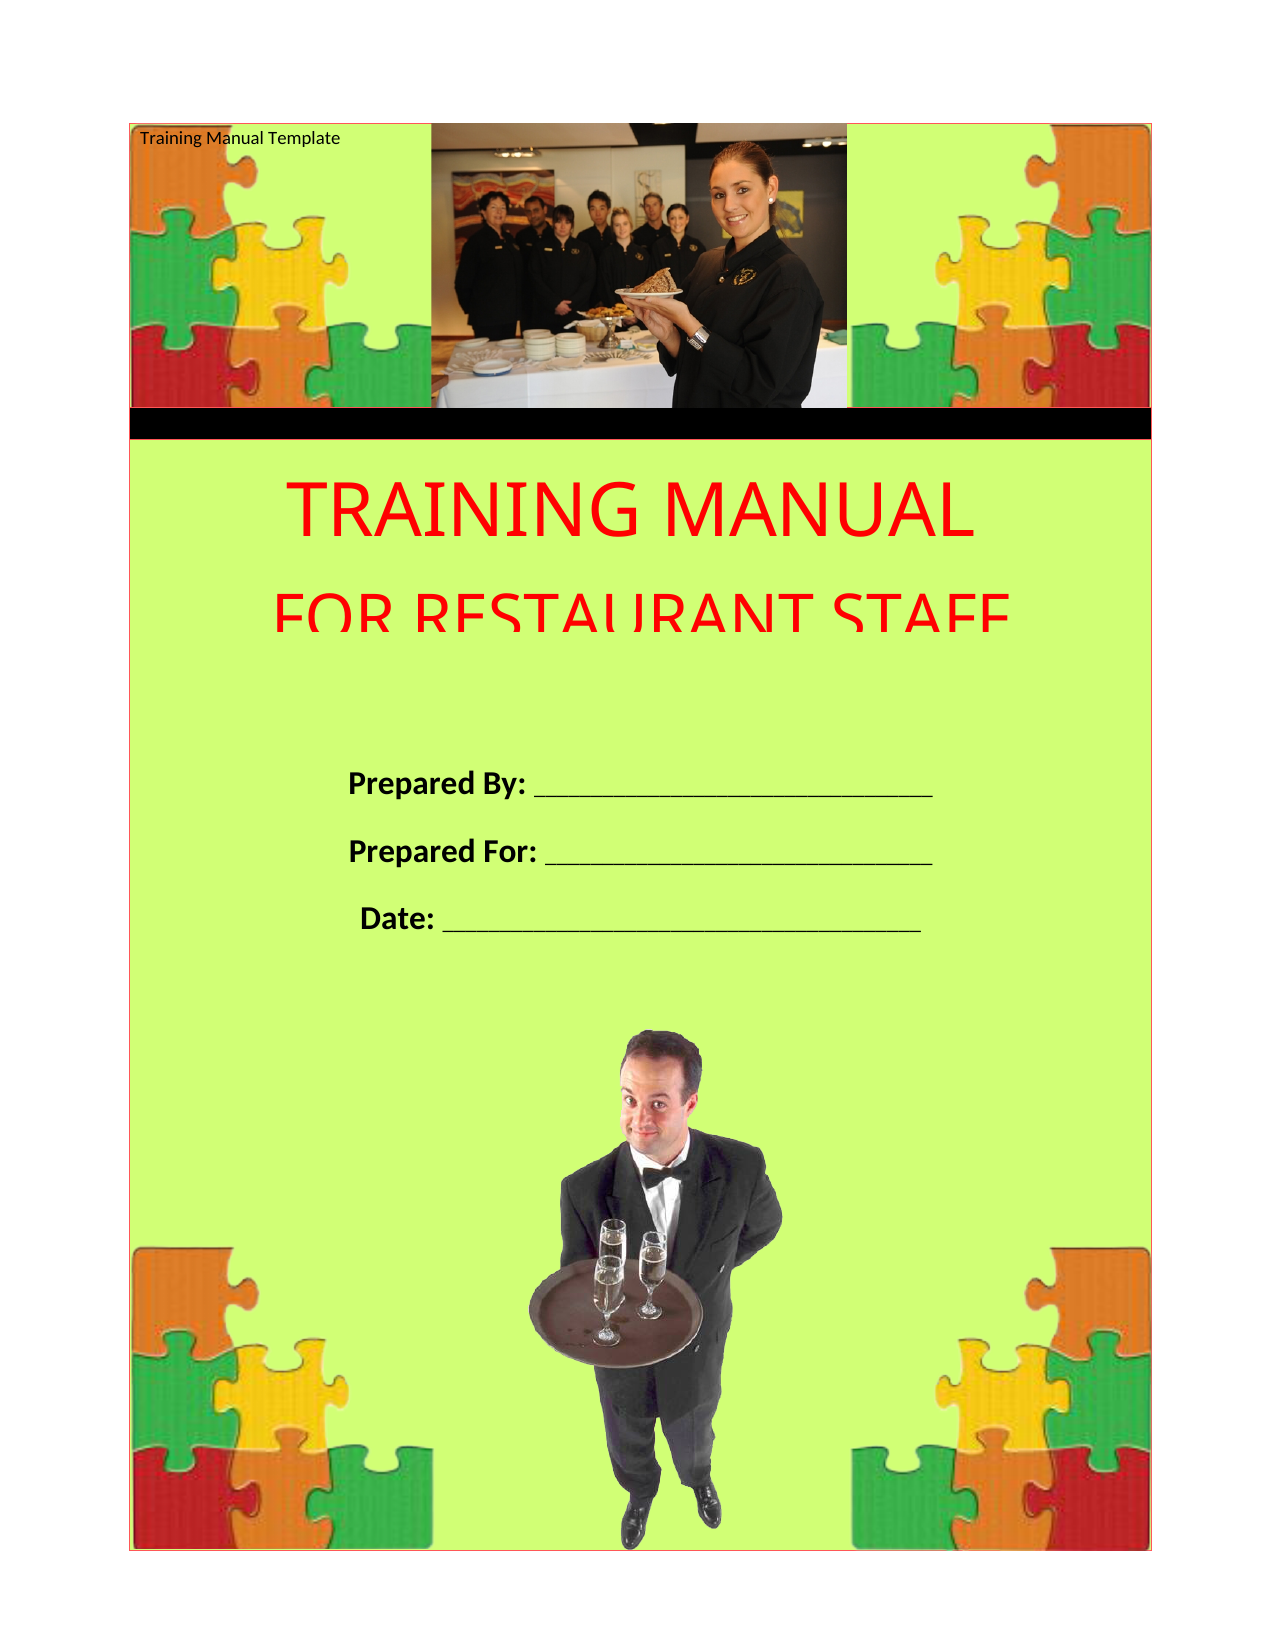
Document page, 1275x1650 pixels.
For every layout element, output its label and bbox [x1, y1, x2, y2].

picture [528, 1029, 783, 1550]
picture [129, 123, 847, 408]
picture [131, 1245, 436, 1549]
picture [848, 1246, 1152, 1551]
picture [848, 123, 1152, 407]
